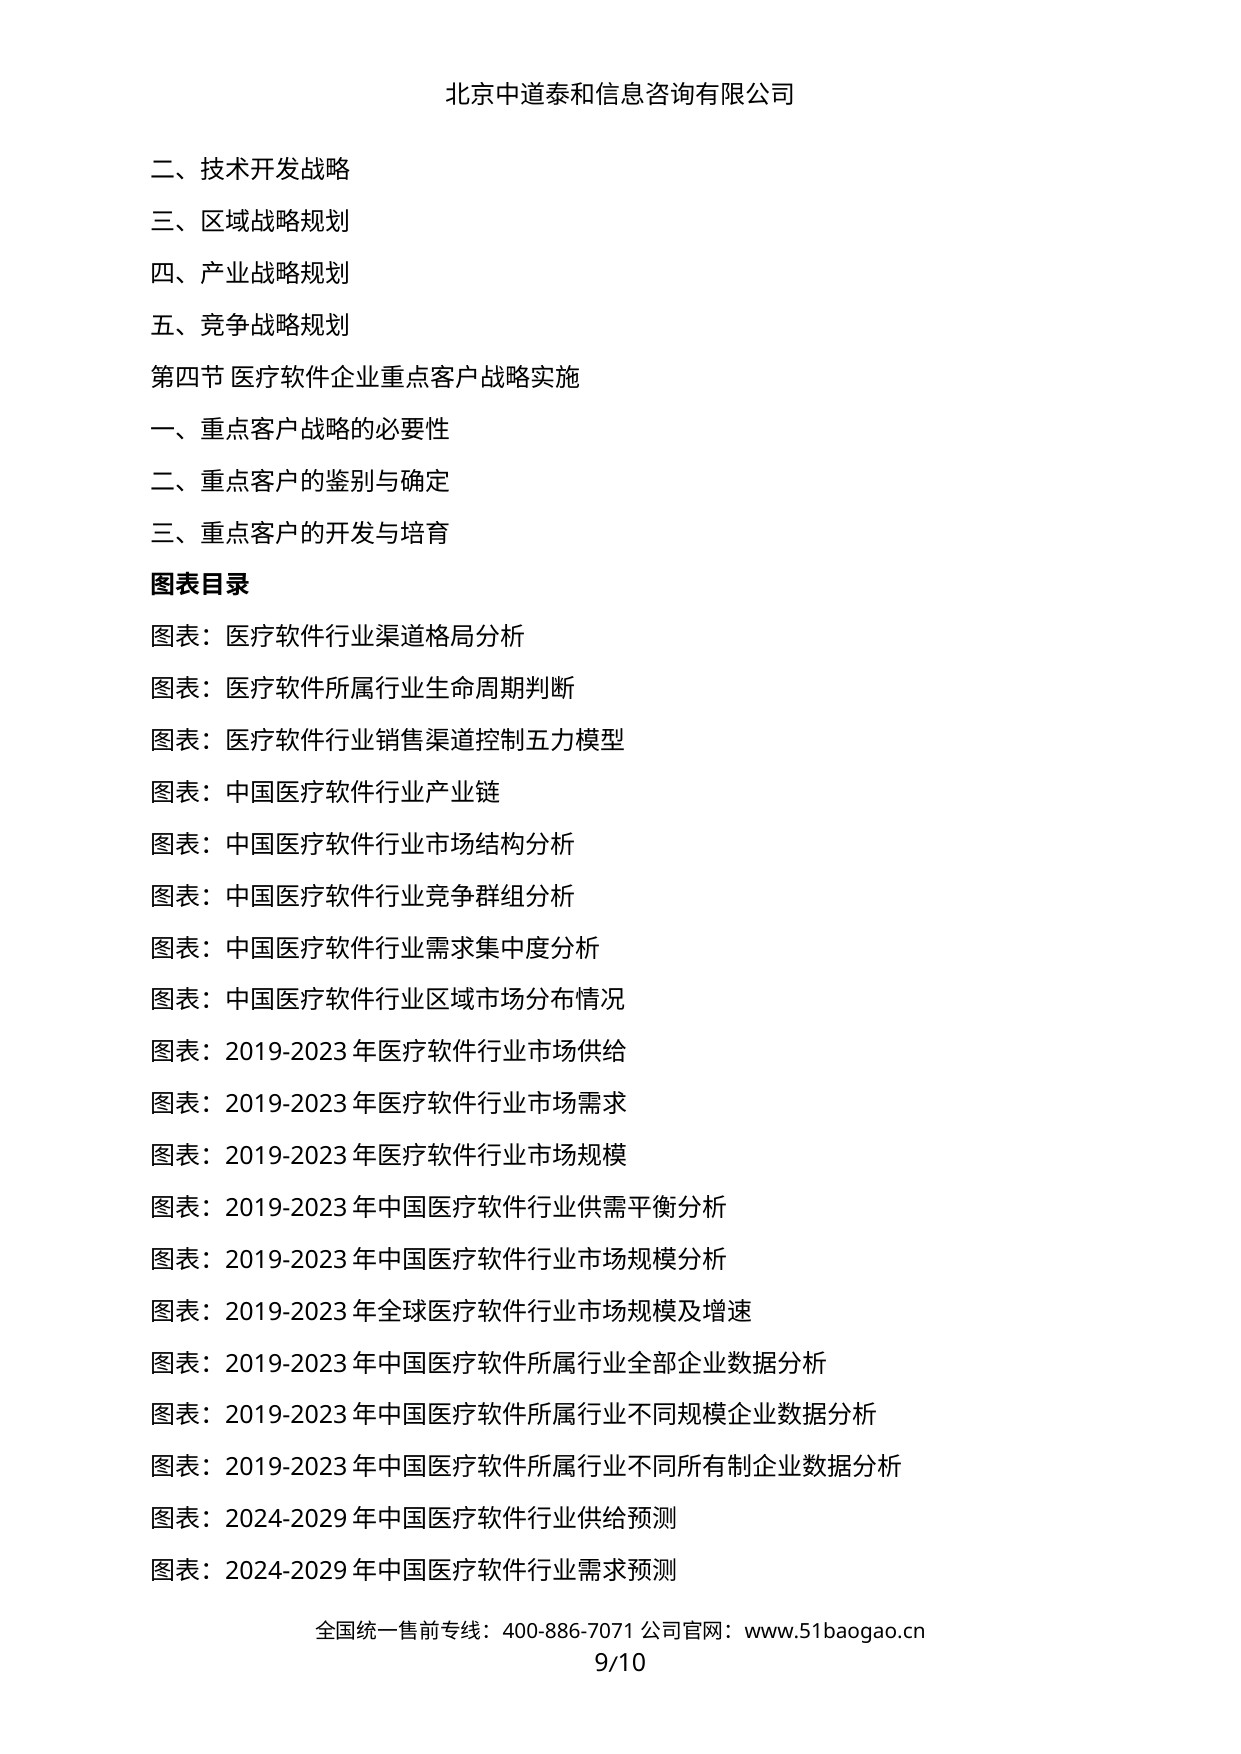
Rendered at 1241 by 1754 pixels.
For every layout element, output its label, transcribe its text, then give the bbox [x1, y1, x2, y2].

text 图表：2019-2023年中国医疗软件行业市场规模分析 [150, 1239, 1090, 1276]
text 图表：2019-2023年医疗软件行业市场规模 [150, 1136, 1090, 1172]
text 图表：中国医疗软件行业需求集中度分析 [150, 928, 1090, 964]
text 图表：医疗软件行业渠道格局分析 [150, 617, 1090, 653]
text 图表：中国医疗软件行业竞争群组分析 [150, 876, 1090, 912]
text 三、区域战略规划 [150, 202, 1090, 238]
text 图表：2024-2029年中国医疗软件行业需求预测 [150, 1551, 1090, 1587]
text 一、重点客户战略的必要性 [150, 409, 1090, 446]
text 二、技术开发战略 [150, 150, 1090, 186]
text 图表：中国医疗软件行业市场结构分析 [150, 824, 1090, 861]
text 图表：医疗软件所属行业生命周期判断 [150, 669, 1090, 705]
text 图表：医疗软件行业销售渠道控制五力模型 [150, 721, 1090, 757]
text 图表：2019-2023年医疗软件行业市场供给 [150, 1032, 1090, 1068]
text 图表：中国医疗软件行业产业链 [150, 772, 1090, 809]
text 五、竞争战略规划 [150, 306, 1090, 342]
text 第四节 医疗软件企业重点客户战略实施 [150, 357, 1090, 394]
text 四、产业战略规划 [150, 254, 1090, 290]
text 图表：2019-2023年中国医疗软件所属行业不同规模企业数据分析 [150, 1395, 1090, 1431]
text 图表目录 [150, 565, 1090, 601]
text 图表：2019-2023年全球医疗软件行业市场规模及增速 [150, 1291, 1090, 1327]
text 图表：中国医疗软件行业区域市场分布情况 [150, 980, 1090, 1016]
text 三、重点客户的开发与培育 [150, 513, 1090, 549]
text 图表：2019-2023年中国医疗软件行业供需平衡分析 [150, 1187, 1090, 1224]
text 二、重点客户的鉴别与确定 [150, 461, 1090, 497]
text 图表：2019-2023年中国医疗软件所属行业全部企业数据分析 [150, 1343, 1090, 1379]
text 图表：2019-2023年中国医疗软件所属行业不同所有制企业数据分析 [150, 1447, 1090, 1483]
text 图表：2019-2023年医疗软件行业市场需求 [150, 1084, 1090, 1120]
text 图表：2024-2029年中国医疗软件行业供给预测 [150, 1499, 1090, 1535]
